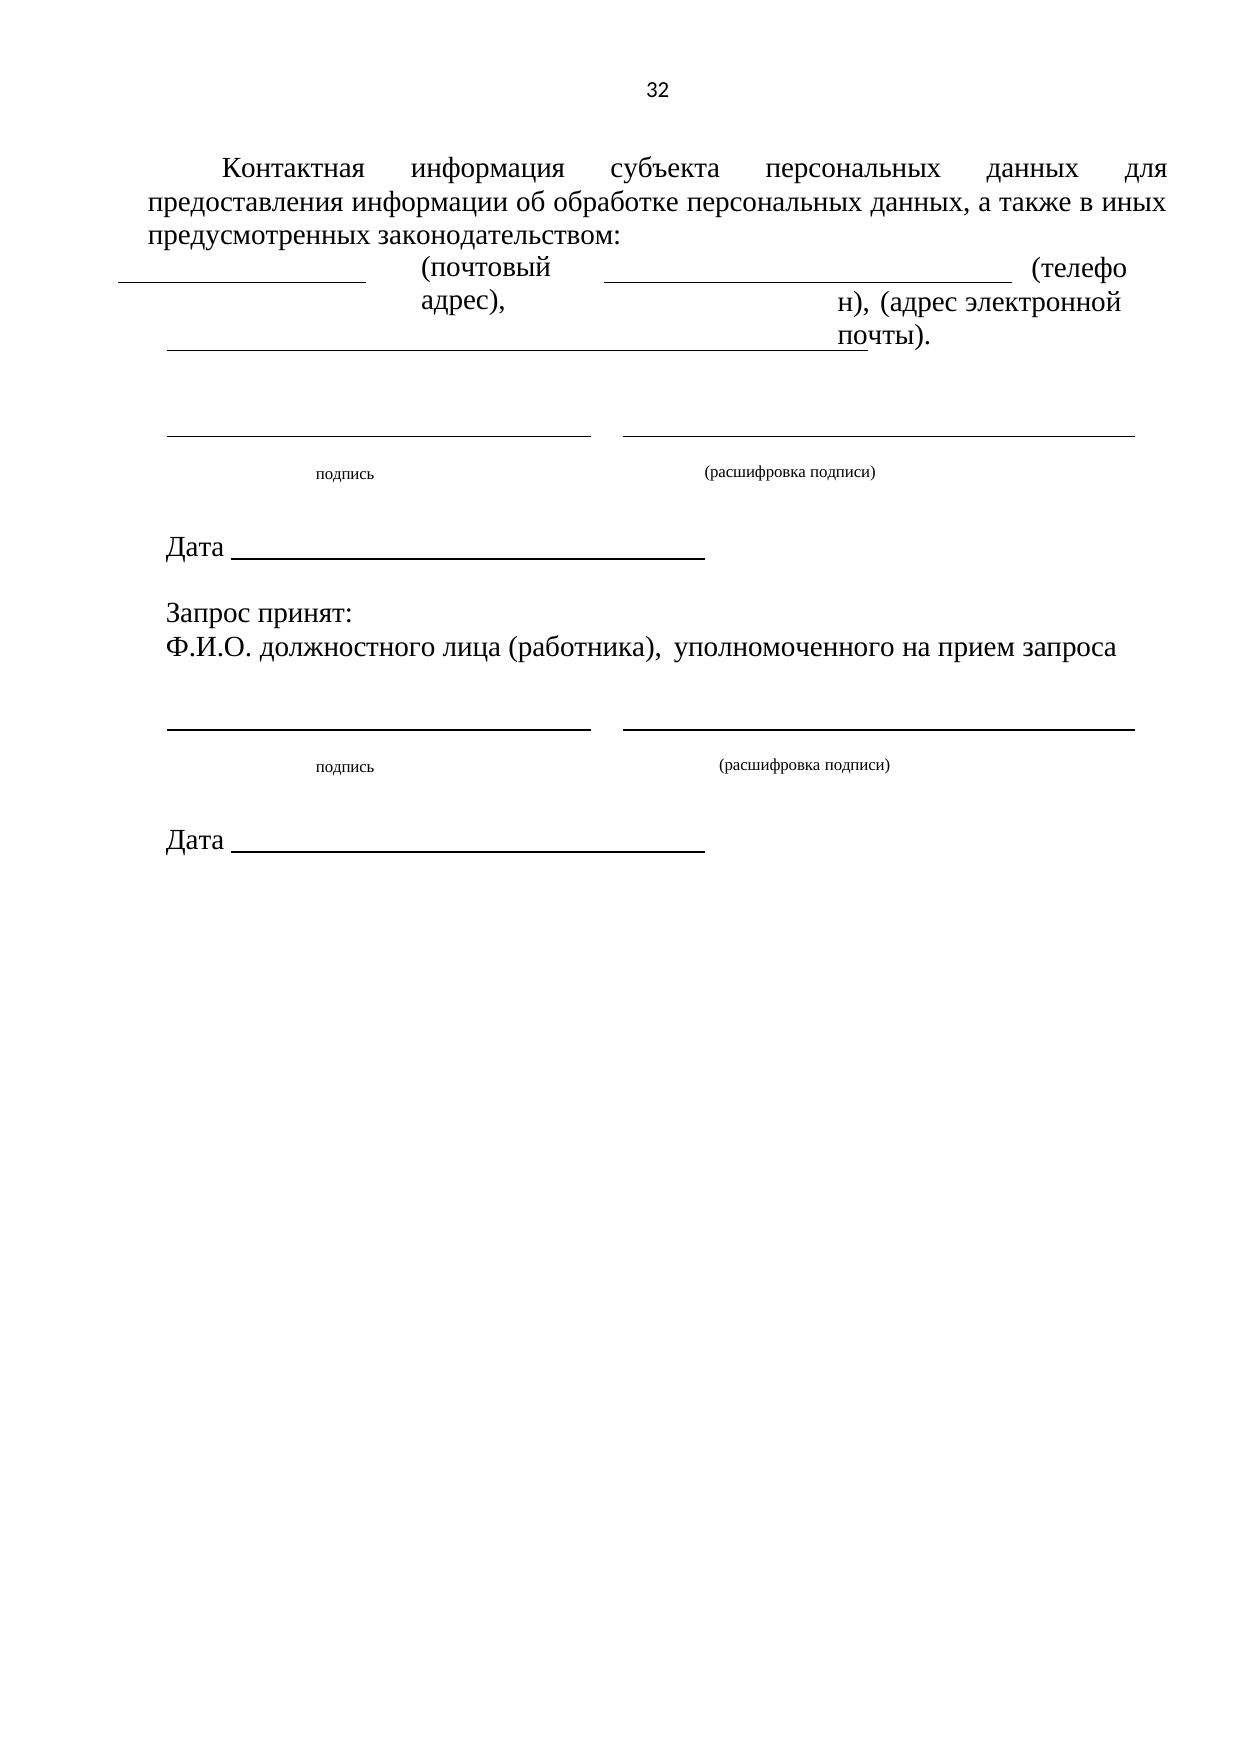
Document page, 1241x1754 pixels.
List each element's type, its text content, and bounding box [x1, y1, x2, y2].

text Контактная информация субъекта персональных данных для предоставления информации об обработке персональных данных, а также в иных предусмотренных законодательством: [148, 150, 1167, 251]
text Ф.И.О. должностного лица (работника), уполномоченного на прием запроса [166, 629, 1132, 663]
text (расшифровка подписи) [675, 464, 1167, 495]
text подпись [159, 464, 665, 497]
text подпись [159, 757, 665, 791]
text Запрос принят: [166, 596, 1167, 629]
text Дата [166, 529, 665, 563]
text (расшифровка подписи) [675, 757, 1167, 789]
text (почтовый адрес), [421, 251, 609, 316]
text Дата [166, 822, 665, 856]
text (телефон), (адрес электронной почты). [837, 251, 1139, 350]
